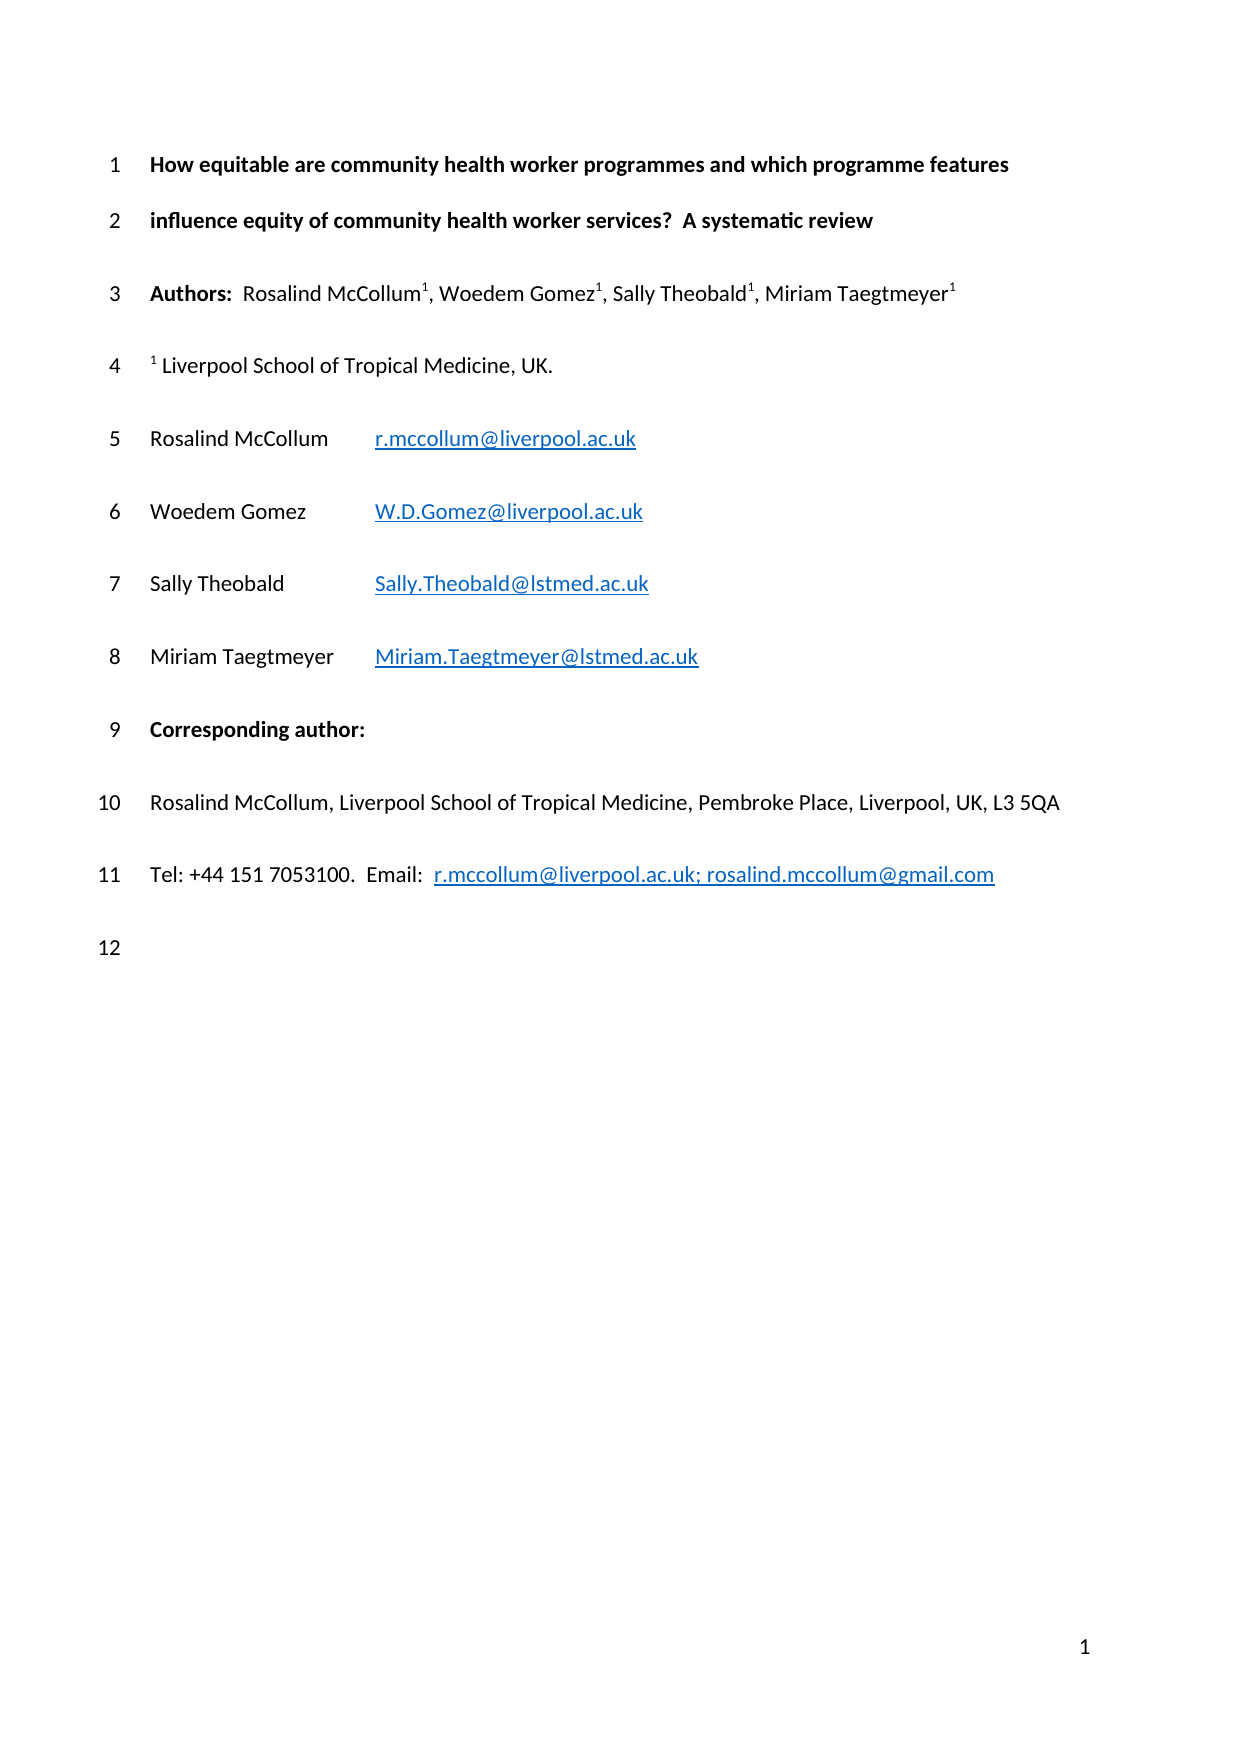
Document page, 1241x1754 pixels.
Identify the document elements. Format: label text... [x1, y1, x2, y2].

text Tel: +44 151 7053100. Email: r.mccollum@liverpool.ac.uk; rosalind.mccollum@gmail.com [150, 860, 1090, 888]
text Rosalind McCollum r.mccollum@liverpool.ac.uk [150, 424, 1090, 452]
text Woedem Gomez W.D.Gomez@liverpool.ac.uk [150, 497, 1090, 525]
text Miriam Taegtmeyer Miriam.Taegtmeyer@lstmed.ac.uk [150, 642, 1090, 670]
text How equitable are community health worker programmes and which programme features influence equity of community health worker services? A systematic review [150, 150, 1090, 234]
text Authors: Rosalind McCollum1, Woedem Gomez1, Sally Theobald1, Miriam Taegtmeyer1 [150, 279, 1090, 307]
text Corresponding author: [150, 715, 1090, 743]
text Sally Theobald Sally.Theobald@lstmed.ac.uk [150, 569, 1090, 598]
text 1 Liverpool School of Tropical Medicine, UK. [150, 351, 1090, 379]
text Rosalind McCollum, Liverpool School of Tropical Medicine, Pembroke Place, Liverpool, UK, L3 5QA [150, 788, 1090, 816]
